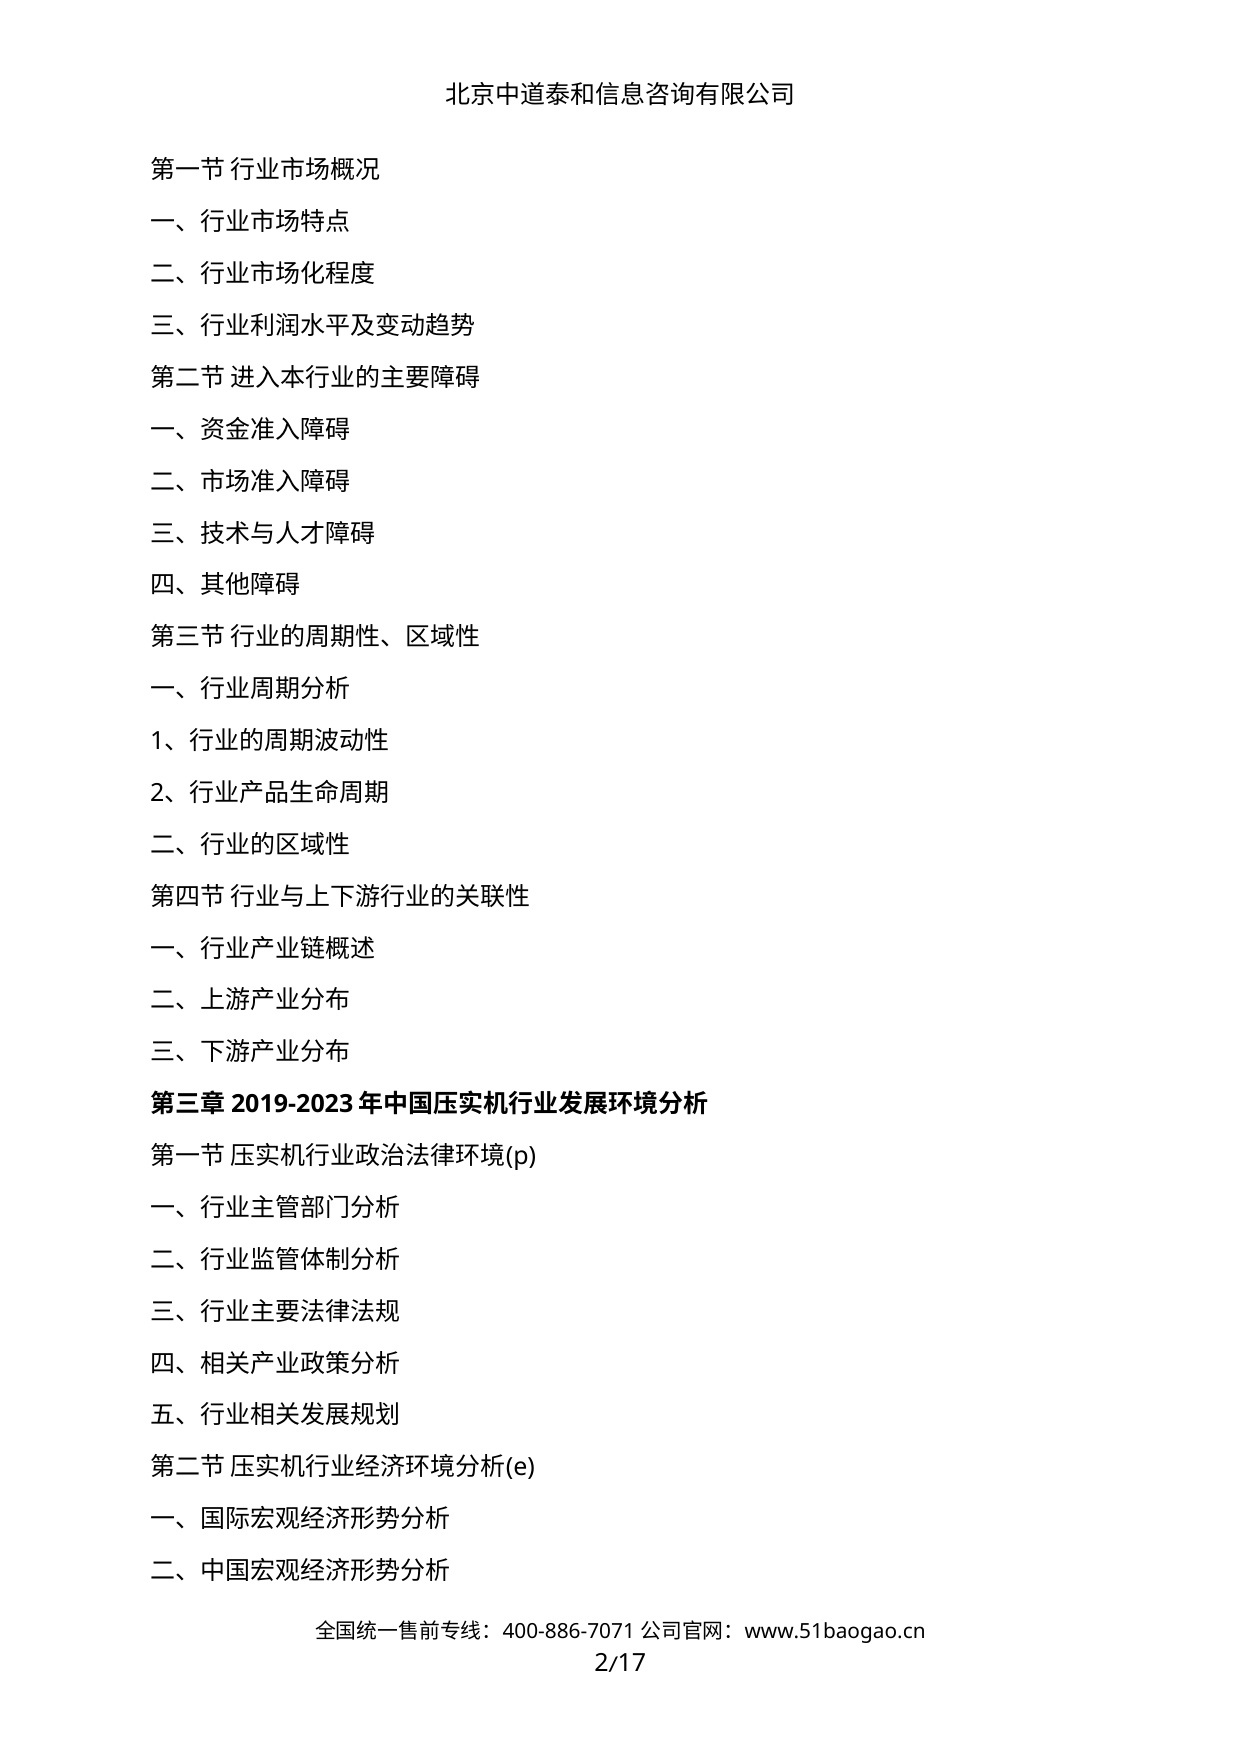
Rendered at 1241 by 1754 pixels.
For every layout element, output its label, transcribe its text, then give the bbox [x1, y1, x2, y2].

text 三、行业主要法律法规 [150, 1291, 1090, 1327]
text 四、其他障碍 [150, 565, 1090, 601]
text 二、行业市场化程度 [150, 254, 1090, 290]
text 三、下游产业分布 [150, 1032, 1090, 1068]
text 一、行业产业链概述 [150, 928, 1090, 964]
text 第四节 行业与上下游行业的关联性 [150, 876, 1090, 912]
text 1、行业的周期波动性 [150, 721, 1090, 757]
text 第一节 行业市场概况 [150, 150, 1090, 186]
text 第三章 2019-2023年中国压实机行业发展环境分析 [150, 1084, 1090, 1120]
text 一、资金准入障碍 [150, 409, 1090, 446]
text 第二节 压实机行业经济环境分析(e) [150, 1447, 1090, 1483]
text 三、技术与人才障碍 [150, 513, 1090, 549]
text 二、行业的区域性 [150, 824, 1090, 861]
text 四、相关产业政策分析 [150, 1343, 1090, 1379]
text 三、行业利润水平及变动趋势 [150, 306, 1090, 342]
text 一、行业市场特点 [150, 202, 1090, 238]
text 五、行业相关发展规划 [150, 1395, 1090, 1431]
text 二、中国宏观经济形势分析 [150, 1551, 1090, 1587]
text 一、行业主管部门分析 [150, 1187, 1090, 1224]
text 第二节 进入本行业的主要障碍 [150, 357, 1090, 394]
text 第三节 行业的周期性、区域性 [150, 617, 1090, 653]
text 第一节 压实机行业政治法律环境(p) [150, 1136, 1090, 1172]
text 2、行业产品生命周期 [150, 772, 1090, 809]
text 一、国际宏观经济形势分析 [150, 1499, 1090, 1535]
text 一、行业周期分析 [150, 669, 1090, 705]
text 二、行业监管体制分析 [150, 1239, 1090, 1276]
text 二、市场准入障碍 [150, 461, 1090, 497]
text 二、上游产业分布 [150, 980, 1090, 1016]
